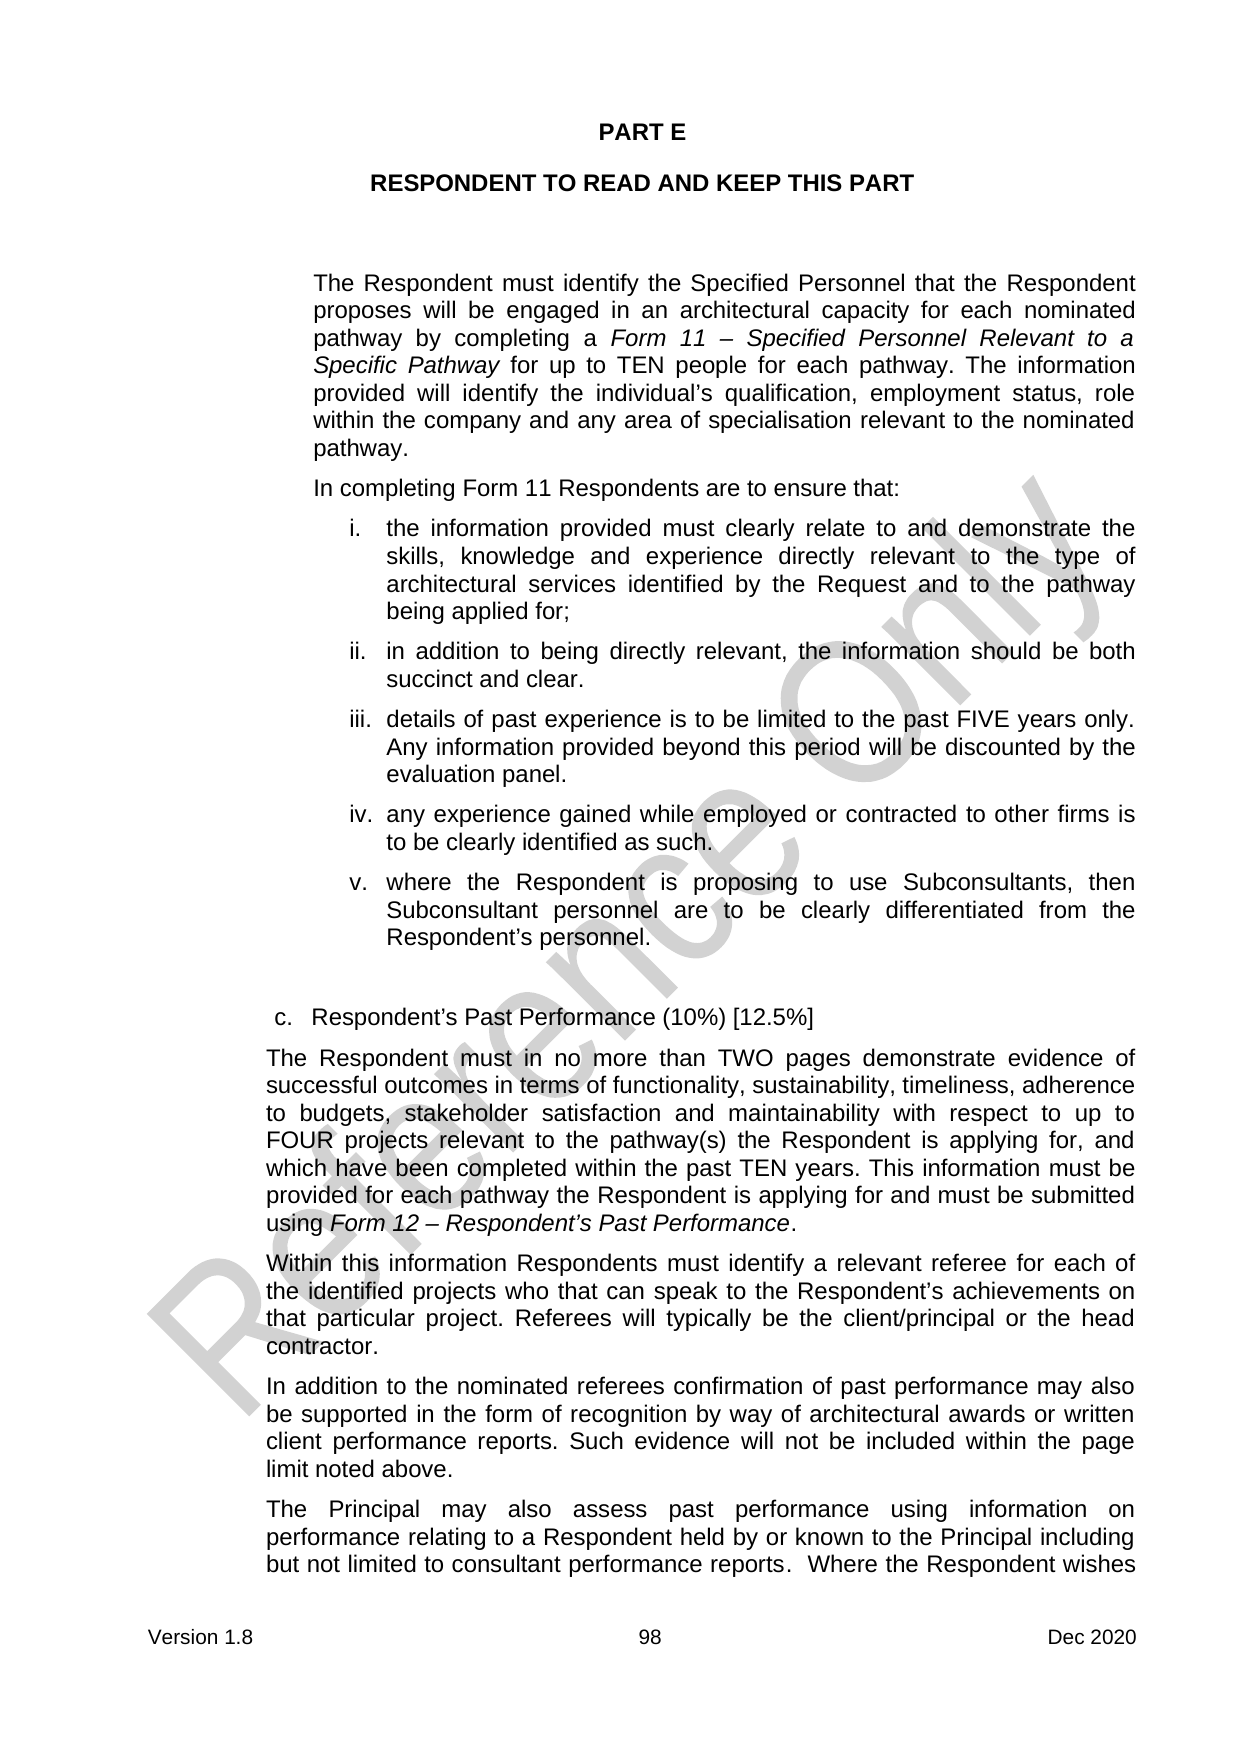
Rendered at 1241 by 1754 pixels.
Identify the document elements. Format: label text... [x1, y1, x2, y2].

list Respondent’s Past Performance (10%) [12.5%] [274, 1003, 1137, 1031]
list in addition to being directly relevant, the information should be both succinct and clear. [349, 637, 1137, 692]
text The Respondent must identify the Specified Personnel that the Respondent proposes will be engaged in an architectural capacity for each nominated pathway by completing a Form 11 – Specified Personnel Relevant to a Specific Pathway for up to TEN people for each pathway. The information provided will identify the individual’s qualification, employment status, role within the company and any area of specialisation relevant to the nominated pathway. [313, 268, 1137, 462]
text The Respondent must in no more than TWO pages demonstrate evidence of successful outcomes in terms of functionality, sustainability, timeliness, adherence to budgets, stakeholder satisfaction and maintainability with respect to up to FOUR projects relevant to the pathway(s) the Respondent is applying for, and which have been completed within the past TEN years. This information must be provided for each pathway the Respondent is applying for and must be submitted using Form 12 – Respondent’s Past Performance. [266, 1043, 1137, 1237]
list details of past experience is to be limited to the past FIVE years only. Any information provided beyond this period will be discounted by the evaluation panel. [349, 705, 1137, 788]
list where the Respondent is proposing to use Subconsultants, then Subconsultant personnel are to be clearly differentiated from the Respondent’s personnel. [349, 868, 1137, 951]
text In addition to the nominated referees confirmation of past performance may also be supported in the form of recognition by way of architectural awards or written client performance reports. Such evidence will not be included within the page limit noted above. [266, 1372, 1137, 1482]
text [266, 1495, 1137, 1578]
list any experience gained while employed or contracted to other firms is to be clearly identified as such. [349, 800, 1137, 855]
text Within this information Respondents must identify a relevant referee for each of the identified projects who that can speak to the Respondent’s achievements on that particular project. Referees will typically be the client/principal or the head contractor. [266, 1249, 1137, 1359]
list the information provided must clearly relate to and demonstrate the skills, knowledge and experience directly relevant to the type of architectural services identified by the Request and to the pathway being applied for; [349, 514, 1137, 625]
text In completing Form 11 Respondents are to ensure that: [313, 474, 1137, 502]
